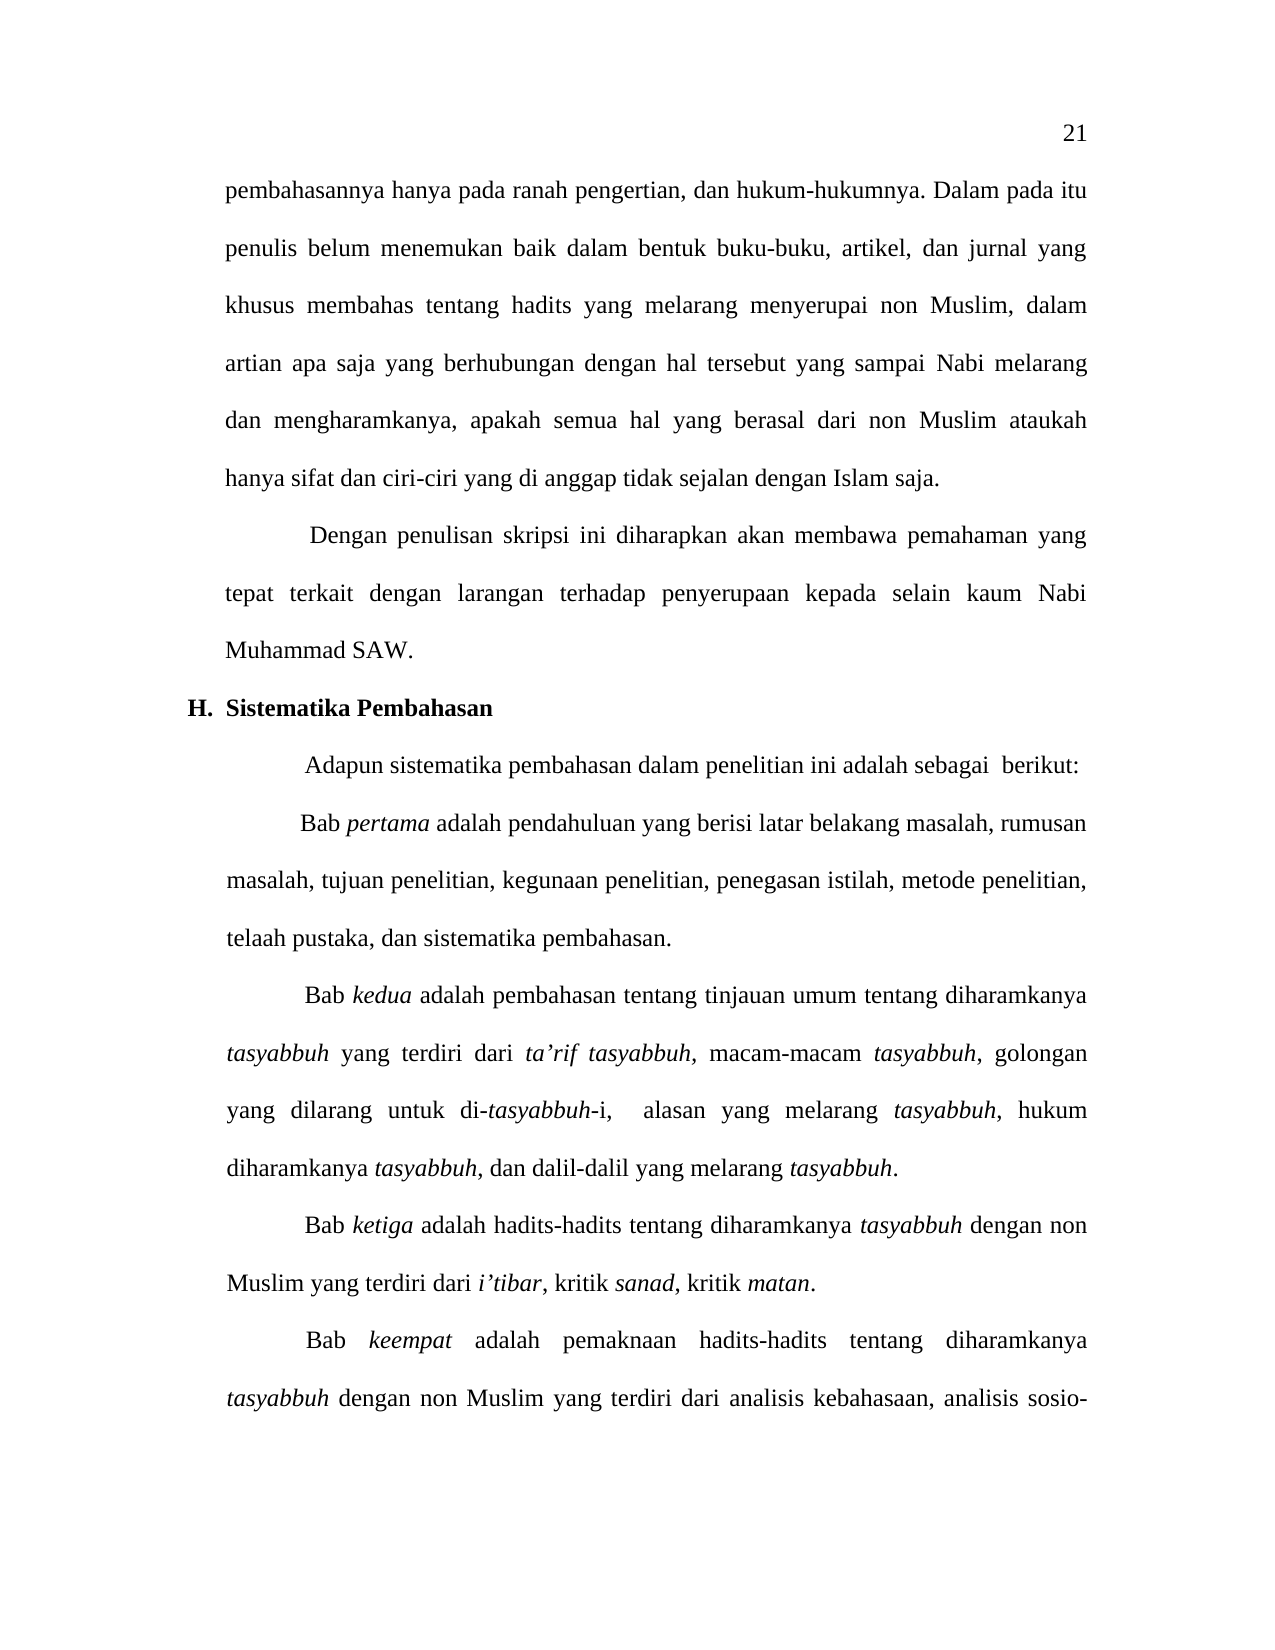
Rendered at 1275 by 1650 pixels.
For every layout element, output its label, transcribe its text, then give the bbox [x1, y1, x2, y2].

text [225, 176, 1087, 492]
text Dengan penulisan skripsi ini diharapkan akan membawa pemahaman yang tepat terkait dengan larangan terhadap penyerupaan kepada selain kaum Nabi Muhammad SAW. [225, 521, 1087, 664]
text Bab pertama adalah pendahuluan yang berisi latar belakang masalah, rumusan masalah, tujuan penelitian, kegunaan penelitian, penegasan istilah, metode penelitian, telaah pustaka, dan sistematika pembahasan. [226, 808, 1087, 952]
text Adapun sistematika pembahasan dalam penelitian ini adalah sebagai berikut: [226, 751, 1087, 779]
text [226, 1326, 1087, 1412]
text Bab kedua adalah pembahasan tentang tinjauan umum tentang diharamkanya tasyabbuh yang terdiri dari ta’rif tasyabbuh, macam-macam tasyabbuh, golongan yang dilarang untuk di-tasyabbuh-i, alasan yang melarang tasyabbuh, hukum diharamkanya tasyabbuh, dan dalil-dalil yang melarang tasyabbuh. [226, 981, 1087, 1182]
text Bab ketiga adalah hadits-hadits tentang diharamkanya tasyabbuh dengan non Muslim yang terdiri dari i’tibar, kritik sanad, kritik matan. [226, 1211, 1087, 1297]
text H. Sistematika Pembahasan [187, 693, 1087, 722]
